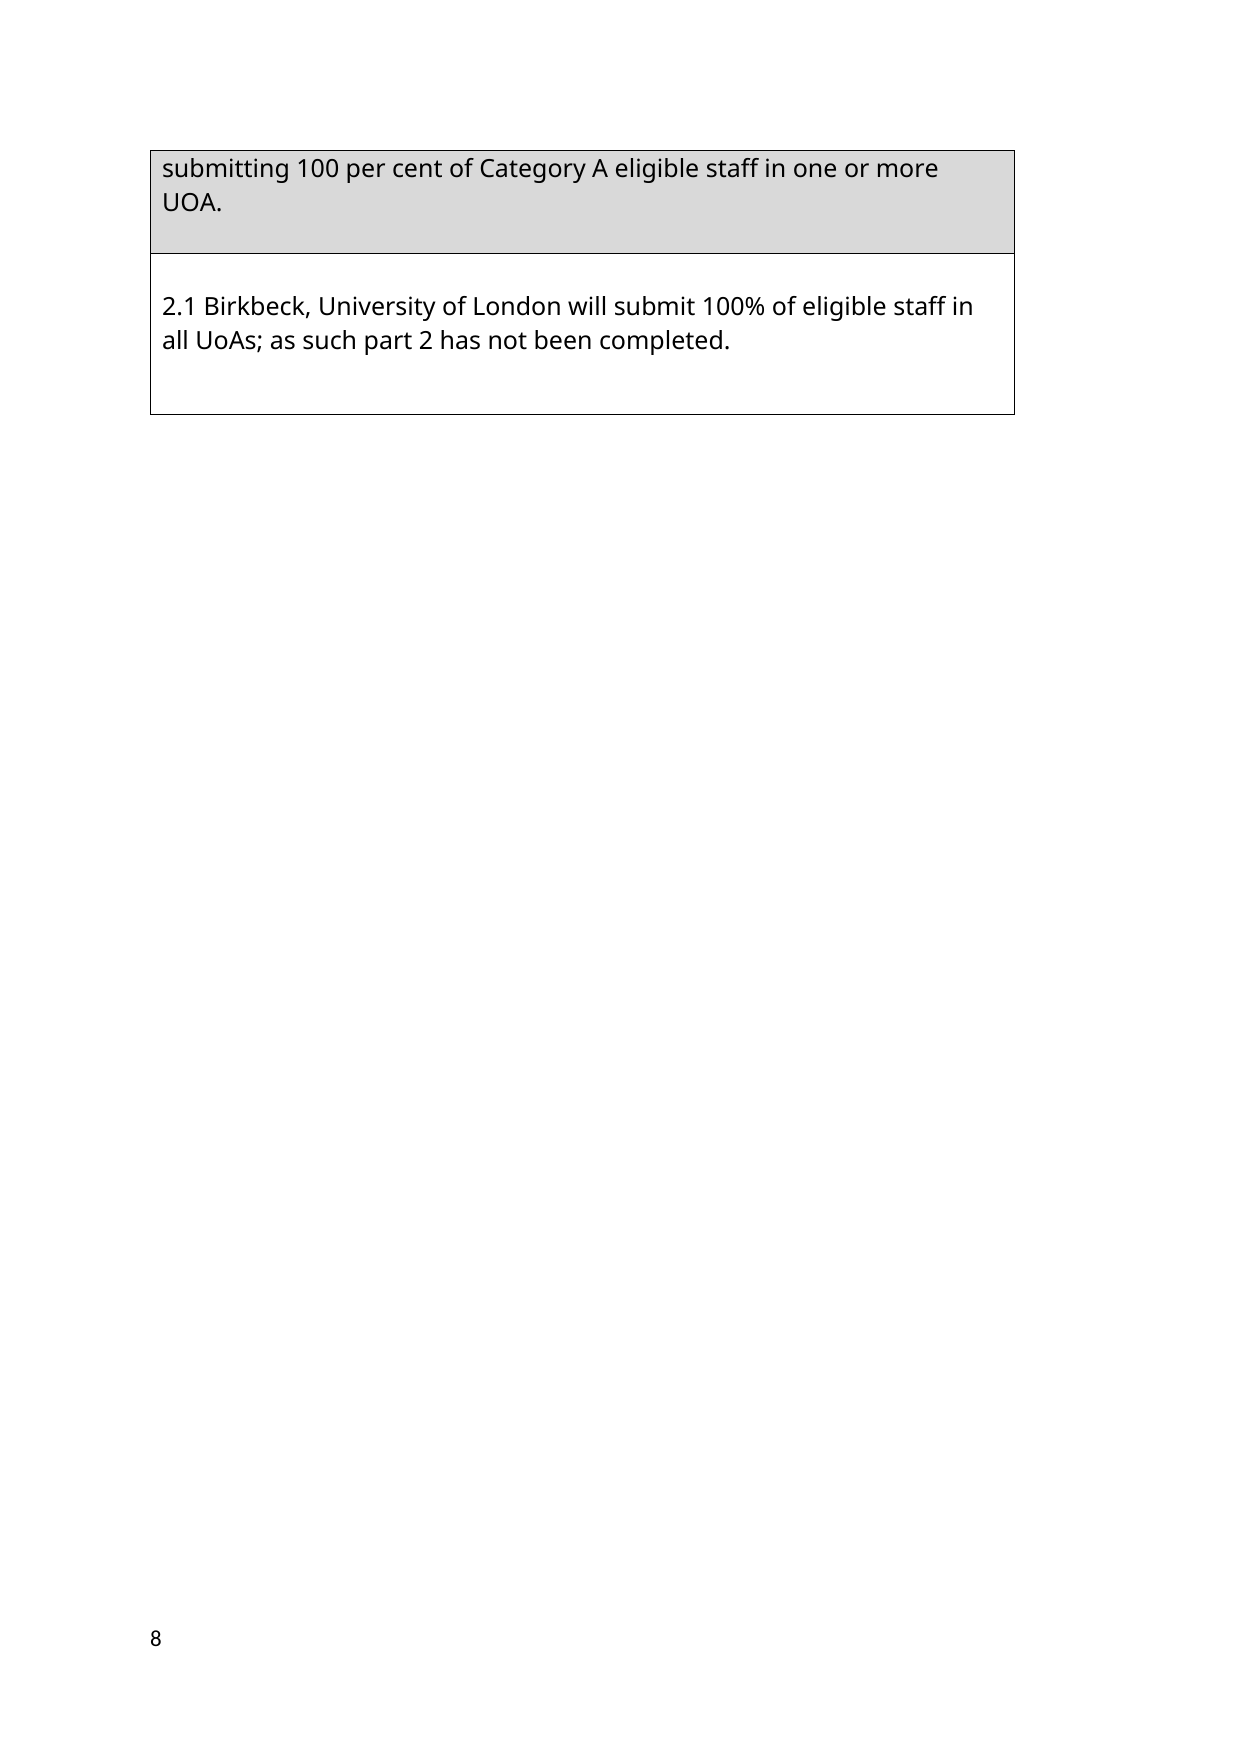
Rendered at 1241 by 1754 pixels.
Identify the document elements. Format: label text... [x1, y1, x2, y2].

table_cell 2.1 Birkbeck, University of London will submit 100% of eligible staff in all UoAs; as such part 2 has not been completed. [151, 254, 1014, 413]
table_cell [151, 151, 1014, 253]
